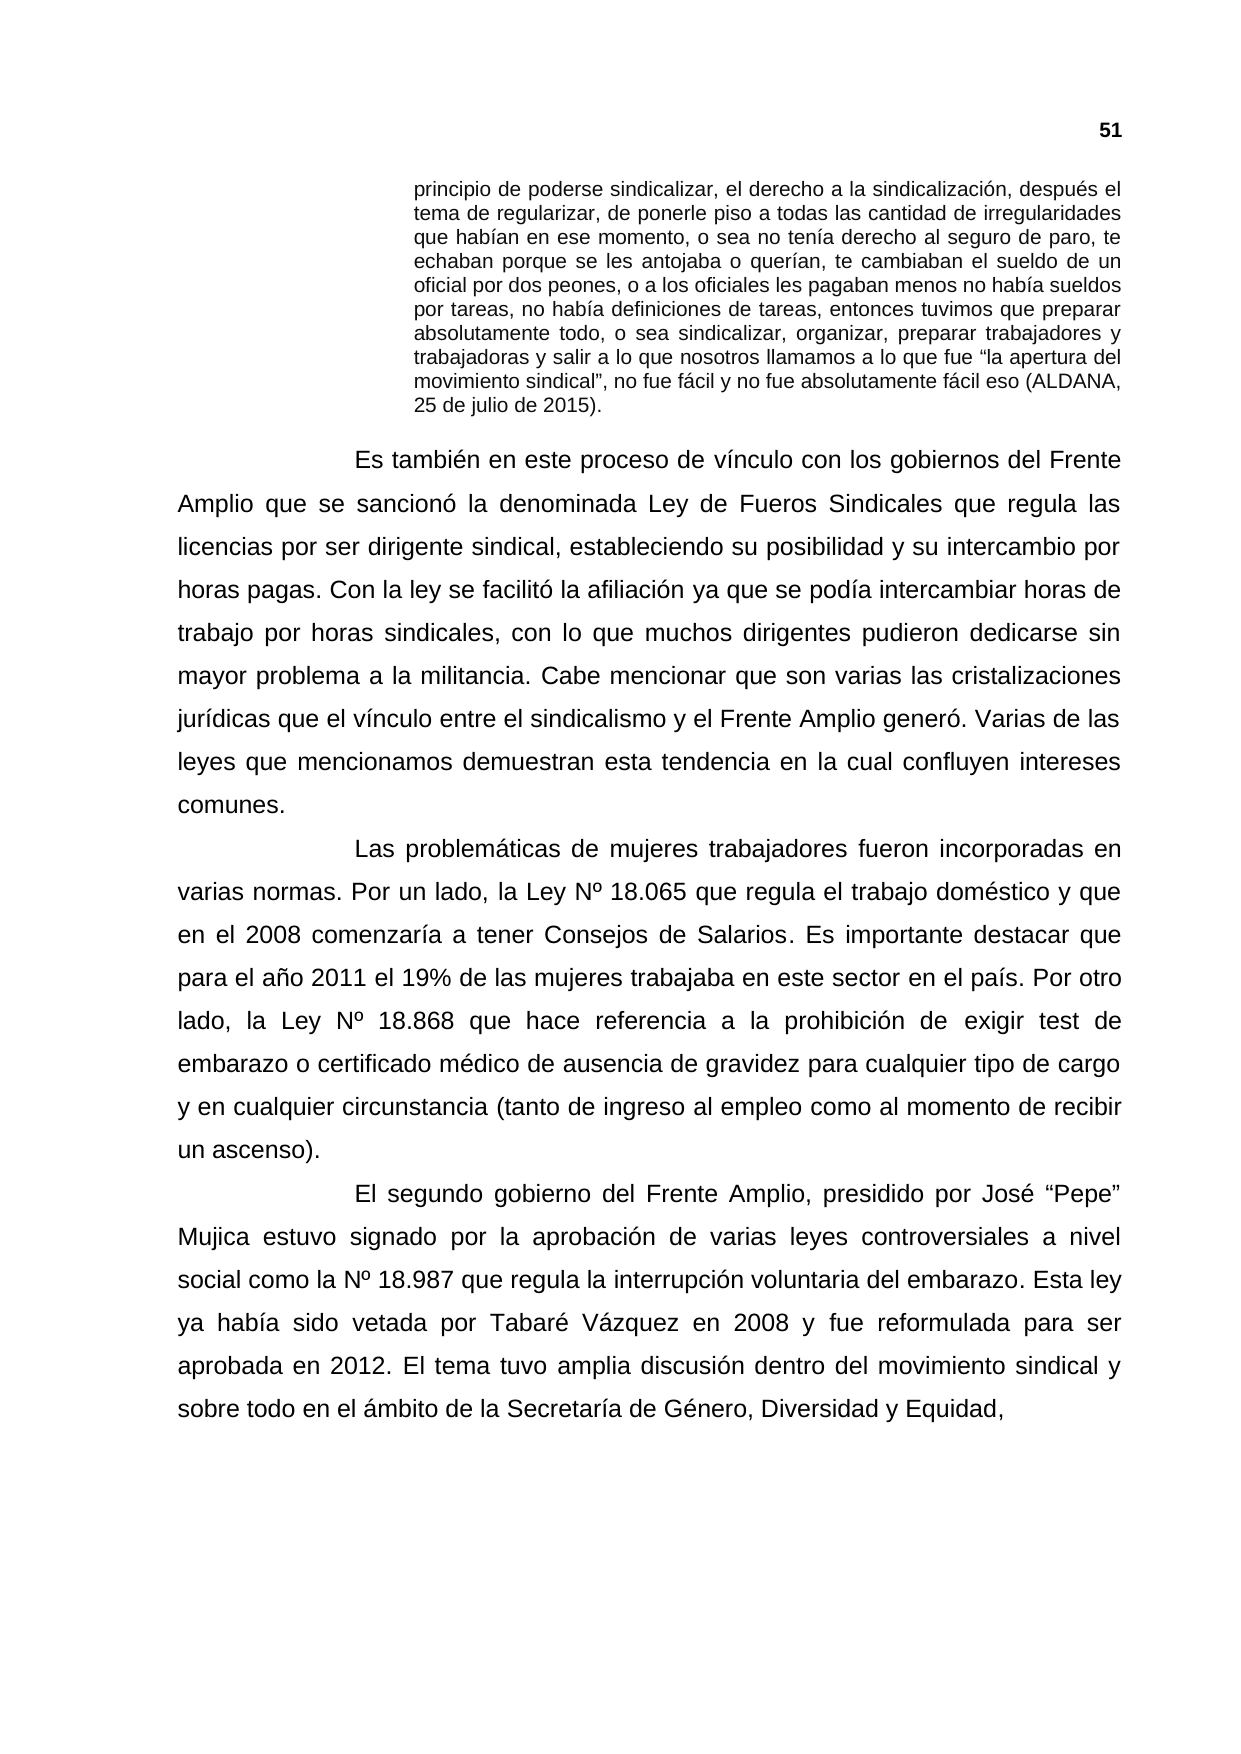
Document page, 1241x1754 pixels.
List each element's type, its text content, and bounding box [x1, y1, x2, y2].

text Es también en este proceso de vínculo con los gobiernos del Frente Amplio que se sancionó la denominada Ley de Fueros Sindicales que regula las licencias por ser dirigente sindical, estableciendo su posibilidad y su intercambio por horas pagas. Con la ley se facilitó la afiliación ya que se podía intercambiar horas de trabajo por horas sindicales, con lo que muchos dirigentes pudieron dedicarse sin mayor problema a la militancia. Cabe mencionar que son varias las cristalizaciones jurídicas que el vínculo entre el sindicalismo y el Frente Amplio generó. Varias de las leyes que mencionamos demuestran esta tendencia en la cual confluyen intereses comunes. [177, 446, 1122, 819]
text El segundo gobierno del Frente Amplio, presidido por José “Pepe” Mujica estuvo signado por la aprobación de varias leyes controversiales a nivel social como la Nº 18.987 que regula la interrupción voluntaria del embarazo. Esta ley ya había sido vetada por Tabaré Vázquez en 2008 y fue reformulada para ser aprobada en 2012. El tema tuvo amplia discusión dentro del movimiento sindical y sobre todo en el ámbito de la Secretaría de Género, Diversidad y Equidad, [177, 1179, 1122, 1423]
text Las problemáticas de mujeres trabajadores fueron incorporadas en varias normas. Por un lado, la Ley Nº 18.065 que regula el trabajo doméstico y que en el 2008 comenzaría a tener Consejos de Salarios. Es importante destacar que para el año 2011 el 19% de las mujeres trabajaba en este sector en el país. Por otro lado, la Ley Nº 18.868 que hace referencia a la prohibición de exigir test de embarazo o certificado médico de ausencia de gravidez para cualquier tipo de cargo y en cualquier circunstancia (tanto de ingreso al empleo como al momento de recibir un ascenso). [177, 834, 1122, 1164]
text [413, 177, 1122, 417]
